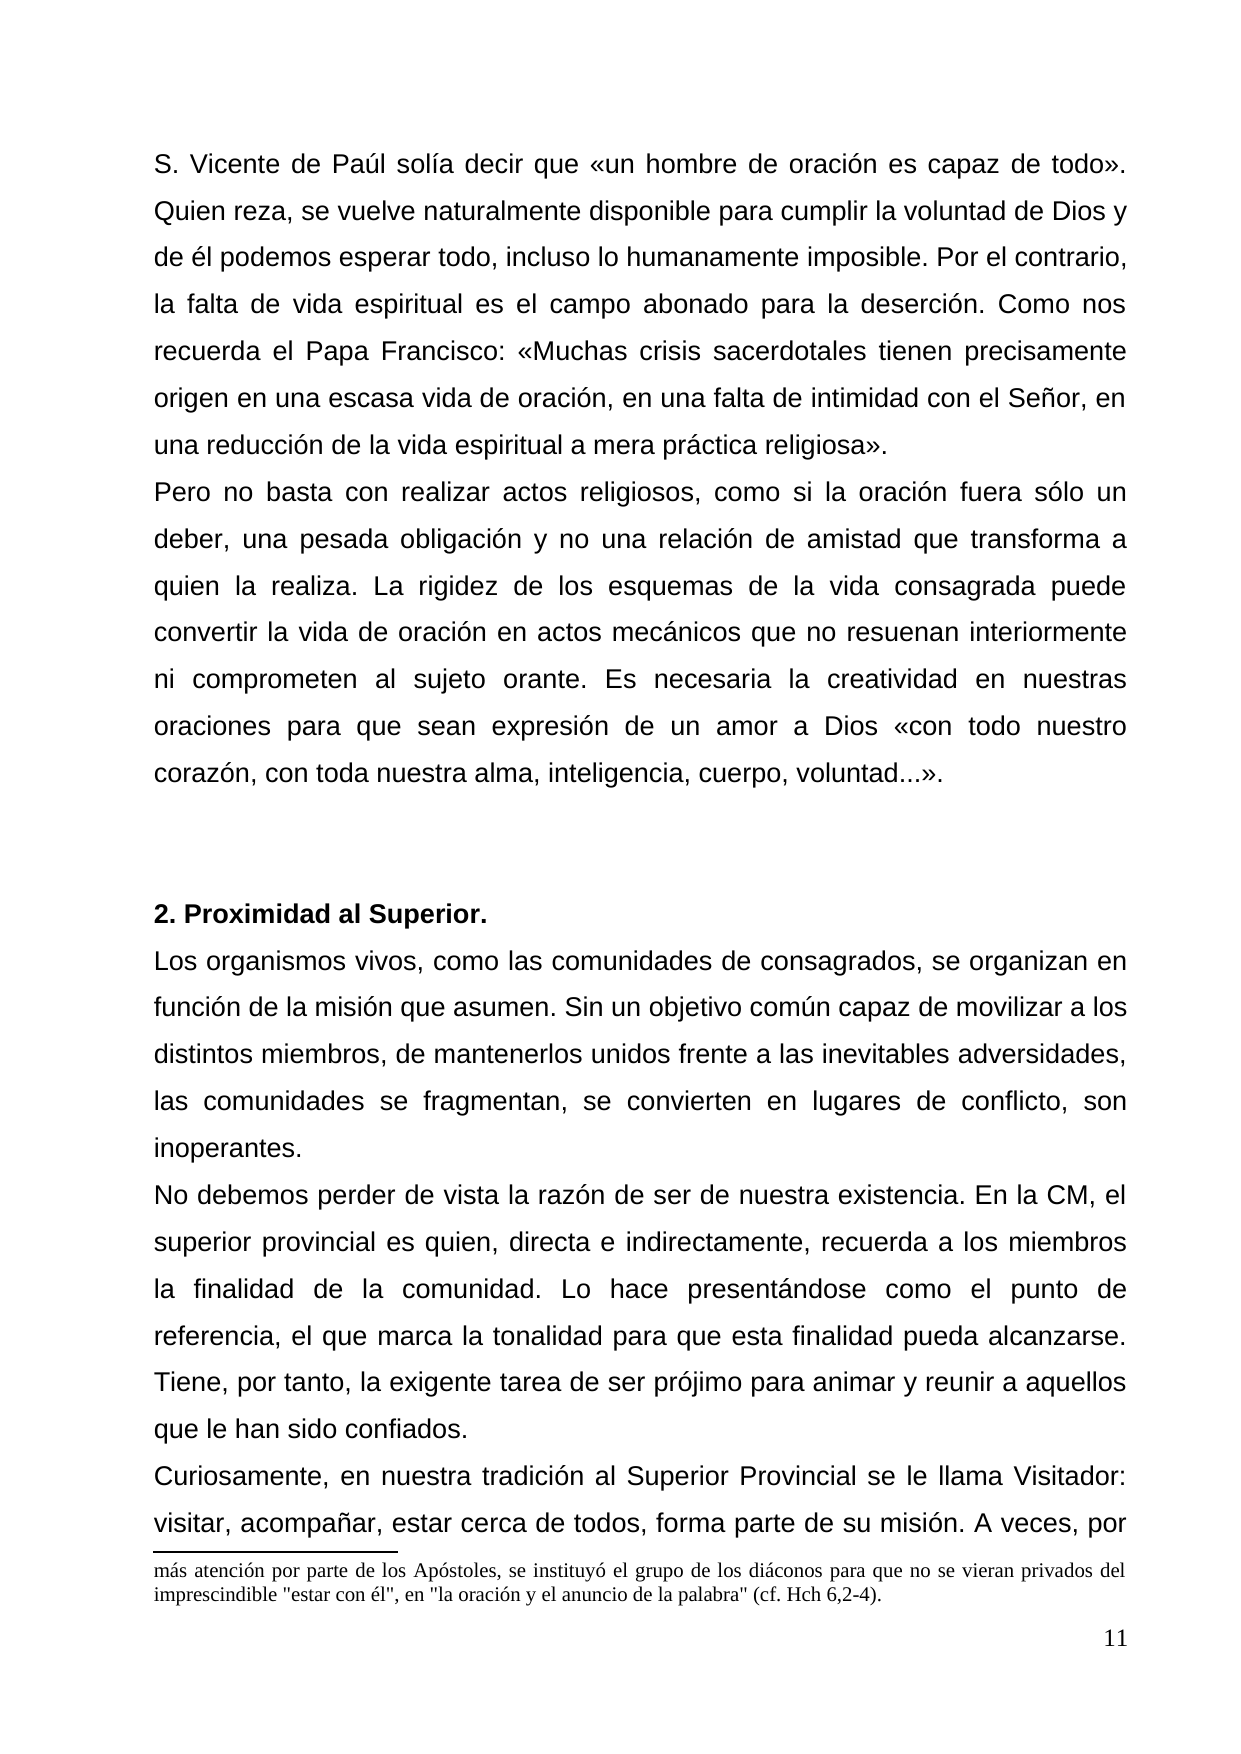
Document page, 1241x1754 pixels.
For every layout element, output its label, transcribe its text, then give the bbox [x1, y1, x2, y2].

text S. Vicente de Paúl solía decir que «un hombre de oración es capaz de todo». Quien reza, se vuelve naturalmente disponible para cumplir la voluntad de Dios y de él podemos esperar todo, incluso lo humanamente imposible. Por el contrario, la falta de vida espiritual es el campo abonado para la deserción. Como nos recuerda el Papa Francisco: «Muchas crisis sacerdotales tienen precisamente origen en una escasa vida de oración, en una falta de intimidad con el Señor, en una reducción de la vida espiritual a mera práctica religiosa». [153, 148, 1128, 460]
text Pero no basta con realizar actos religiosos, como si la oración fuera sólo un deber, una pesada obligación y no una relación de amistad que transforma a quien la realiza. La rigidez de los esquemas de la vida consagrada puede convertir la vida de oración en actos mecánicos que no resuenan interiormente ni comprometen al sujeto orante. Es necesaria la creatividad en nuestras oraciones para que sean expresión de un amor a Dios «con todo nuestro corazón, con toda nuestra alma, inteligencia, cuerpo, voluntad...». [153, 476, 1128, 788]
text 2. Proximidad al Superior. [153, 898, 1128, 929]
text No debemos perder de vista la razón de ser de nuestra existencia. En la CM, el superior provincial es quien, directa e indirectamente, recuerda a los miembros la finalidad de la comunidad. Lo hace presentándose como el punto de referencia, el que marca la tonalidad para que esta finalidad pueda alcanzarse. Tiene, por tanto, la exigente tarea de ser prójimo para animar y reunir a aquellos que le han sido confiados. [153, 1179, 1128, 1444]
text Los organismos vivos, como las comunidades de consagrados, se organizan en función de la misión que asumen. Sin un objetivo común capaz de movilizar a los distintos miembros, de mantenerlos unidos frente a las inevitables adversidades, las comunidades se fragmentan, se convierten en lugares de conflicto, son inoperantes. [153, 944, 1128, 1163]
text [153, 1460, 1128, 1538]
